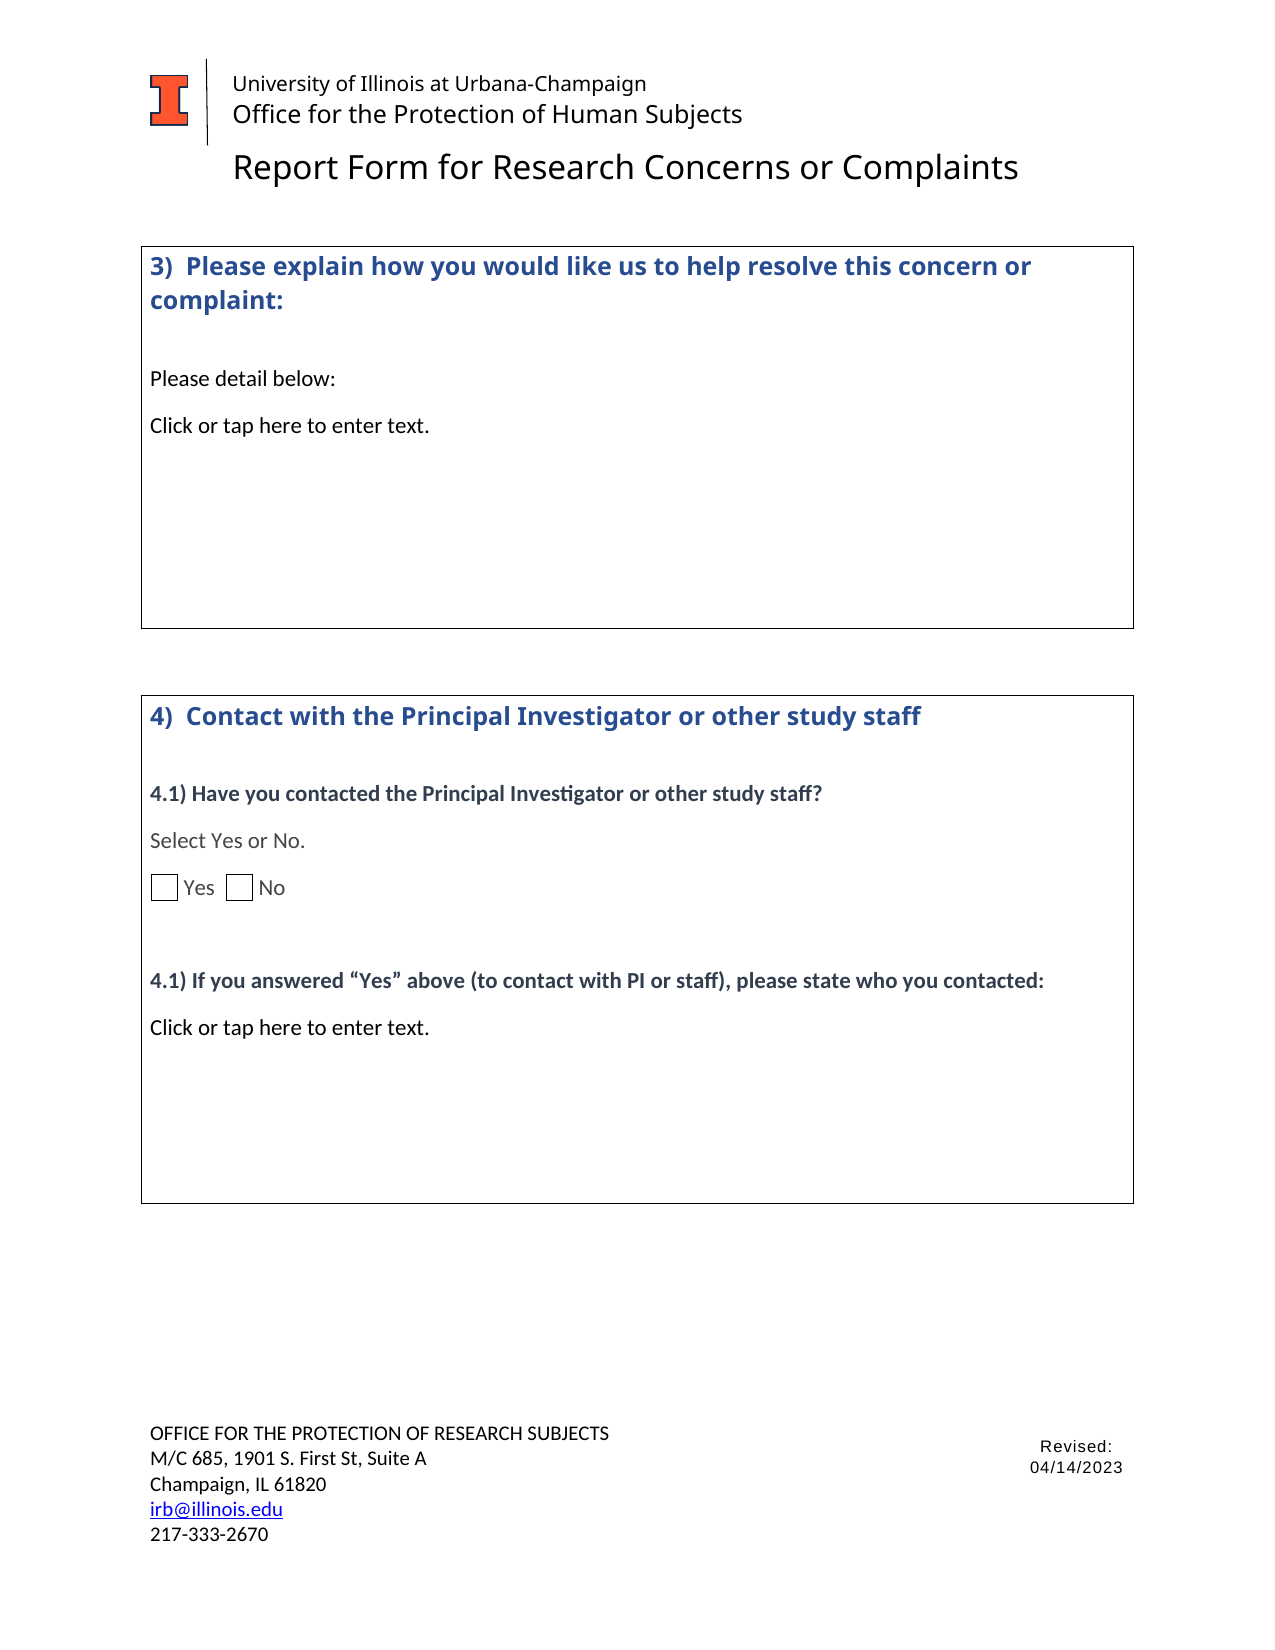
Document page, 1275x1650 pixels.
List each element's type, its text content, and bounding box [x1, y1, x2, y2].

text Yes No [142, 870, 1133, 901]
text Please detail below: [142, 361, 1133, 392]
picture [150, 75, 188, 126]
text 4.1) Have you contacted the Principal Investigator or other study staff? [142, 776, 1133, 807]
text 3) Please explain how you would like us to help resolve this concern or complaint: [142, 247, 1133, 317]
text 4) Contact with the Principal Investigator or other study staff [142, 696, 1133, 732]
text Select Yes or No. [142, 823, 1133, 854]
text 4.1) If you answered “Yes” above (to contact with PI or staff), please state who you contacted: [142, 963, 1133, 995]
